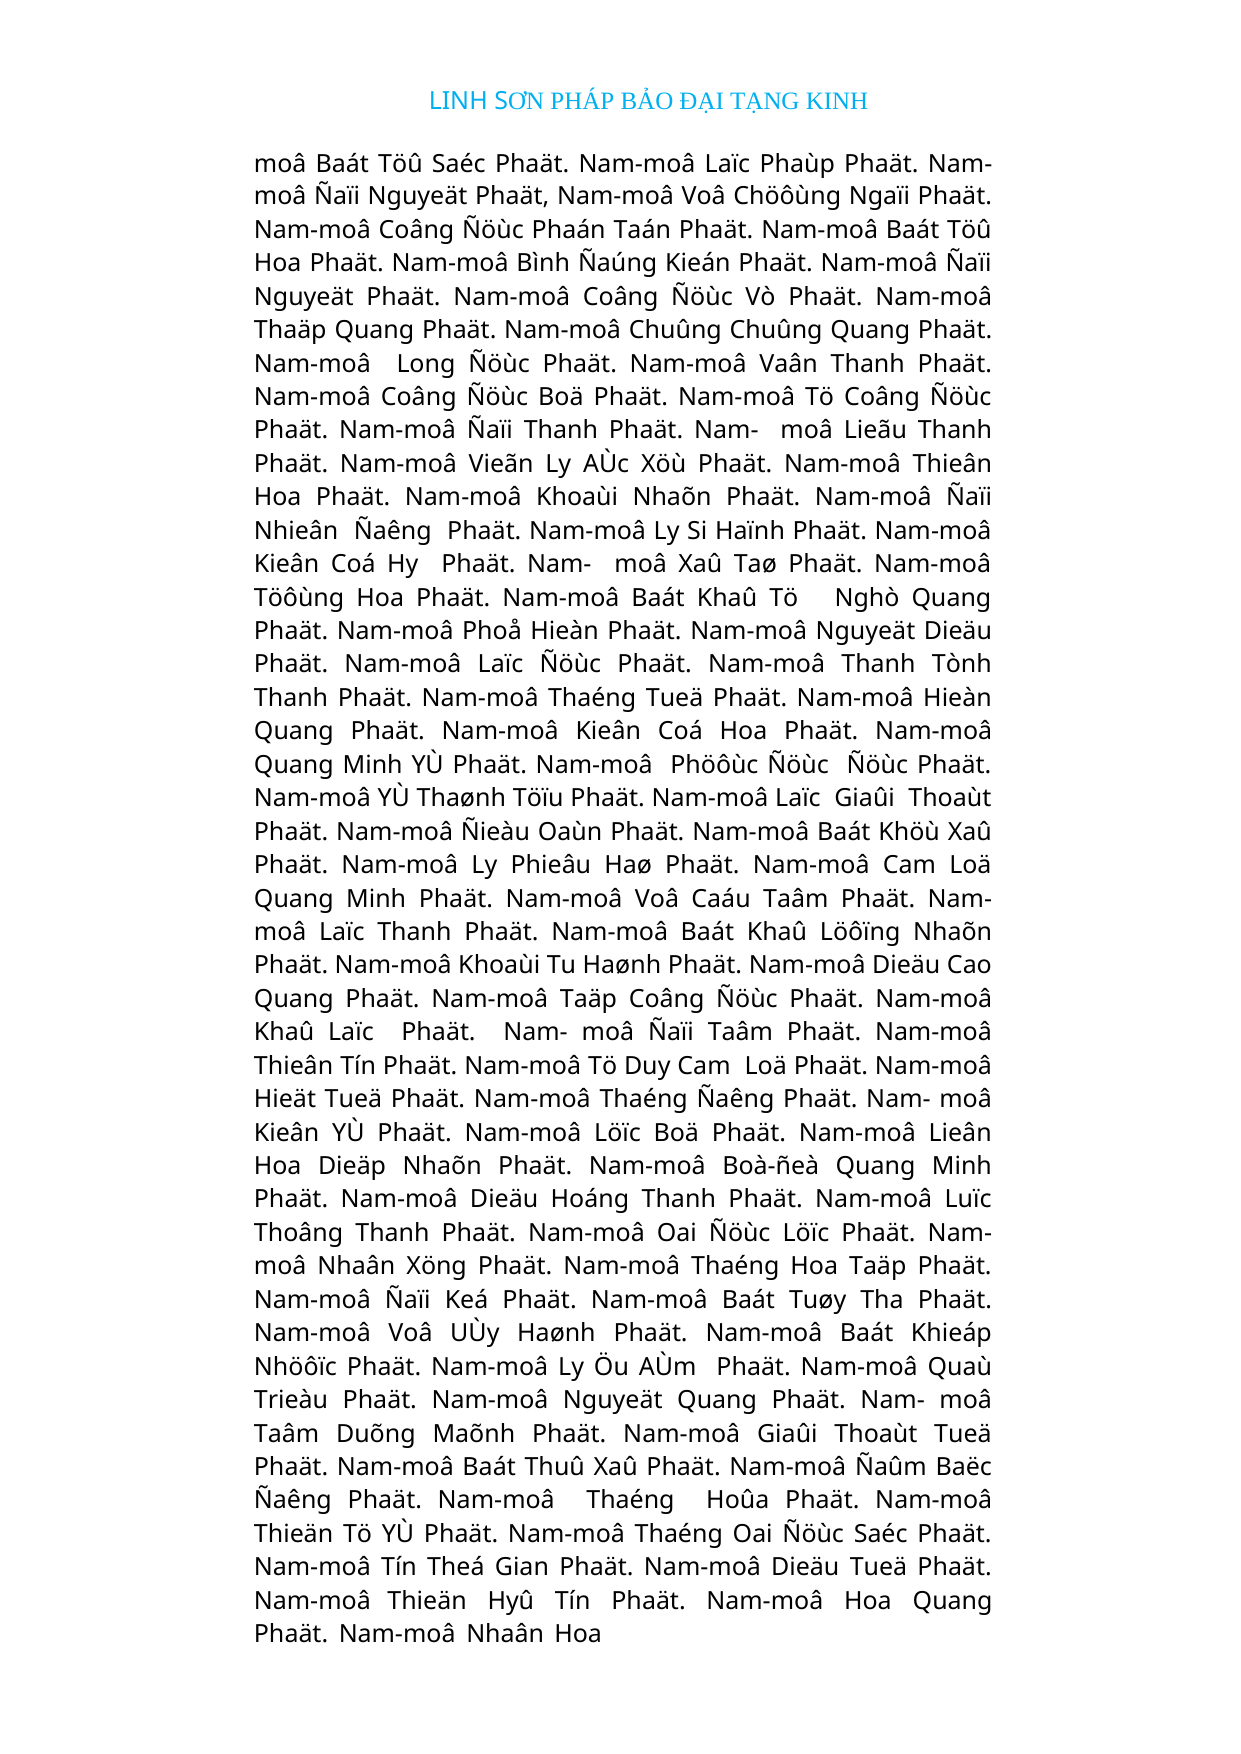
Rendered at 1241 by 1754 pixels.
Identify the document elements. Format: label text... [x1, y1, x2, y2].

text moâ Baát Töû Saéc Phaät. Nam-moâ Laïc Phaùp Phaät. Nam-moâ Ñaïi Nguyeät Phaät, Nam-moâ Voâ Chöôùng Ngaïi Phaät. Nam-moâ Coâng Ñöùc Phaán Taán Phaät. Nam-moâ Baát Töû Hoa Phaät. Nam-moâ Bình Ñaúng Kieán Phaät. Nam-moâ Ñaïi Nguyeät Phaät. Nam-moâ Coâng Ñöùc Vò Phaät. Nam-moâ Thaäp Quang Phaät. Nam-moâ Chuûng Chuûng Quang Phaät. Nam-moâ Long Ñöùc Phaät. Nam-moâ Vaân Thanh Phaät. Nam-moâ Coâng Ñöùc Boä Phaät. Nam-moâ Tö Coâng Ñöùc Phaät. Nam-moâ Ñaïi Thanh Phaät. Nam- moâ Lieãu Thanh Phaät. Nam-moâ Vieãn Ly AÙc Xöù Phaät. Nam-moâ Thieân Hoa Phaät. Nam-moâ Khoaùi Nhaõn Phaät. Nam-moâ Ñaïi Nhieân Ñaêng Phaät. Nam-moâ Ly Si Haïnh Phaät. Nam-moâ Kieân Coá Hy Phaät. Nam- moâ Xaû Taø Phaät. Nam-moâ Töôùng Hoa Phaät. Nam-moâ Baát Khaû Tö Nghò Quang Phaät. Nam-moâ Phoå Hieàn Phaät. Nam-moâ Nguyeät Dieäu Phaät. Nam-moâ Laïc Ñöùc Phaät. Nam-moâ Thanh Tònh Thanh Phaät. Nam-moâ Thaéng Tueä Phaät. Nam-moâ Hieàn Quang Phaät. Nam-moâ Kieân Coá Hoa Phaät. Nam-moâ Quang Minh YÙ Phaät. Nam-moâ Phöôùc Ñöùc Ñöùc Phaät. Nam-moâ YÙ Thaønh Töïu Phaät. Nam-moâ Laïc Giaûi Thoaùt Phaät. Nam-moâ Ñieàu Oaùn Phaät. Nam-moâ Baát Khöù Xaû Phaät. Nam-moâ Ly Phieâu Haø Phaät. Nam-moâ Cam Loä Quang Minh Phaät. Nam-moâ Voâ Caáu Taâm Phaät. Nam-moâ Laïc Thanh Phaät. Nam-moâ Baát Khaû Löôïng Nhaõn Phaät. Nam-moâ Khoaùi Tu Haønh Phaät. Nam-moâ Dieäu Cao Quang Phaät. Nam-moâ Taäp Coâng Ñöùc Phaät. Nam-moâ Khaû Laïc Phaät. Nam- moâ Ñaïi Taâm Phaät. Nam-moâ Thieân Tín Phaät. Nam-moâ Tö Duy Cam Loä Phaät. Nam-moâ Hieät Tueä Phaät. Nam-moâ Thaéng Ñaêng Phaät. Nam- moâ Kieân YÙ Phaät. Nam-moâ Löïc Boä Phaät. Nam-moâ Lieân Hoa Dieäp Nhaõn Phaät. Nam-moâ Boà-ñeà Quang Minh Phaät. Nam-moâ Dieäu Hoáng Thanh Phaät. Nam-moâ Luïc Thoâng Thanh Phaät. Nam-moâ Oai Ñöùc Löïc Phaät. Nam-moâ Nhaân Xöng Phaät. Nam-moâ Thaéng Hoa Taäp Phaät. Nam-moâ Ñaïi Keá Phaät. Nam-moâ Baát Tuøy Tha Phaät. Nam-moâ Voâ UÙy Haønh Phaät. Nam-moâ Baát Khieáp Nhöôïc Phaät. Nam-moâ Ly Öu AÙm Phaät. Nam-moâ Quaù Trieàu Phaät. Nam-moâ Nguyeät Quang Phaät. Nam- moâ Taâm Duõng Maõnh Phaät. Nam-moâ Giaûi Thoaùt Tueä Phaät. Nam-moâ Baát Thuû Xaû Phaät. Nam-moâ Ñaûm Baëc Ñaêng Phaät. Nam-moâ Thaéng Hoûa Phaät. Nam-moâ Thieän Tö YÙ Phaät. Nam-moâ Thaéng Oai Ñöùc Saéc Phaät. Nam-moâ Tín Theá Gian Phaät. Nam-moâ Dieäu Tueä Phaät. Nam-moâ Thieän Hyû Tín Phaät. Nam-moâ Hoa Quang Phaät. Nam-moâ Nhaân Hoa [254, 145, 993, 1650]
